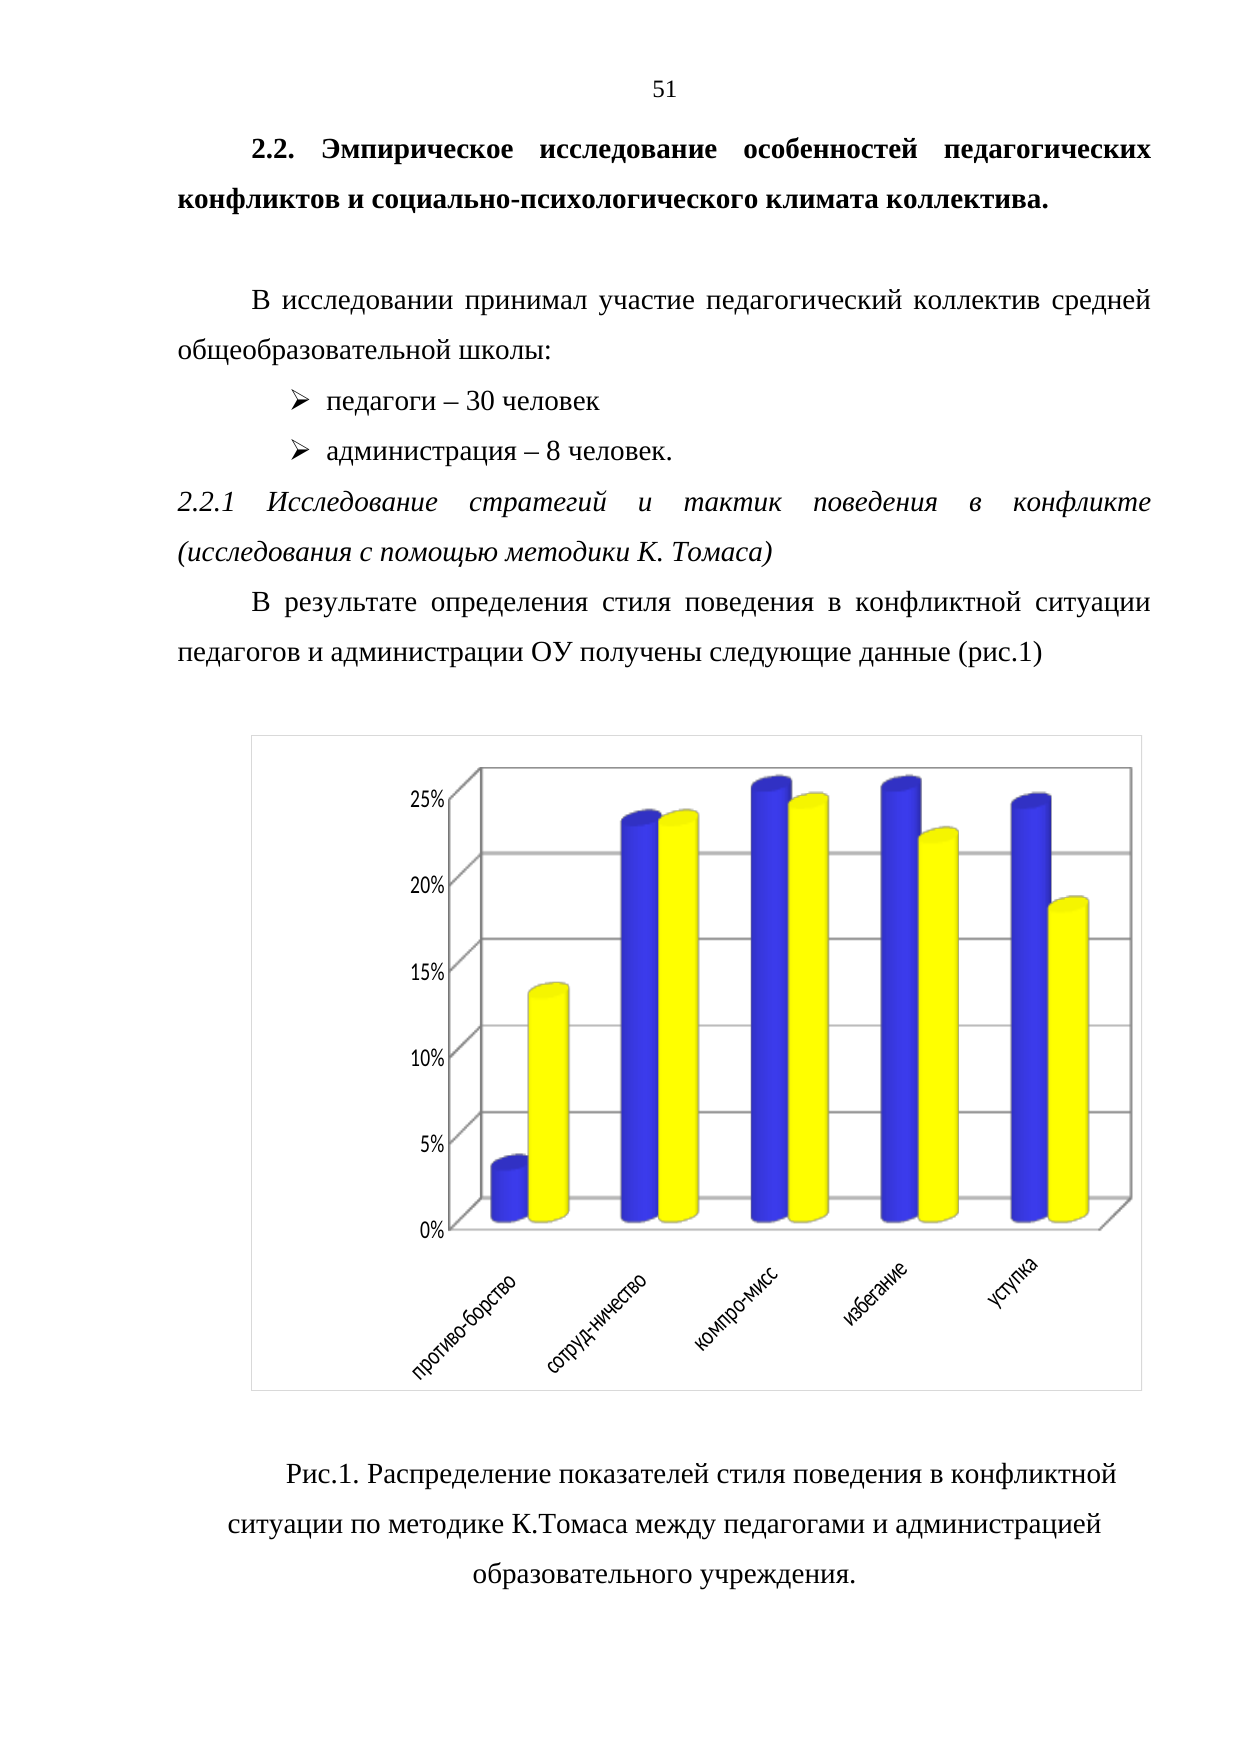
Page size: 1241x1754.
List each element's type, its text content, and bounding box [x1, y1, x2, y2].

list администрация – 8 человек. [288, 433, 1152, 467]
list педагоги – 30 человек [288, 383, 1152, 416]
text 2.2.1 Исследование стратегий и тактик поведения в конфликте (исследования с помощью методики К. Томаса) [177, 484, 1152, 567]
text В исследовании принимал участие педагогический коллектив средней общеобразовательной школы: [177, 282, 1152, 366]
text В результате определения стиля поведения в конфликтной ситуации педагогов и администрации ОУ получены следующие данные (рис.1) [177, 584, 1152, 668]
text 2.2. Эмпирическое исследование особенностей педагогических конфликтов и социально-психологического климата коллектива. [177, 131, 1152, 215]
text Рис.1. Распределение показателей стиля поведения в конфликтной ситуации по методике К.Томаса между педагогами и администрацией образовательного учреждения. [177, 1456, 1152, 1590]
